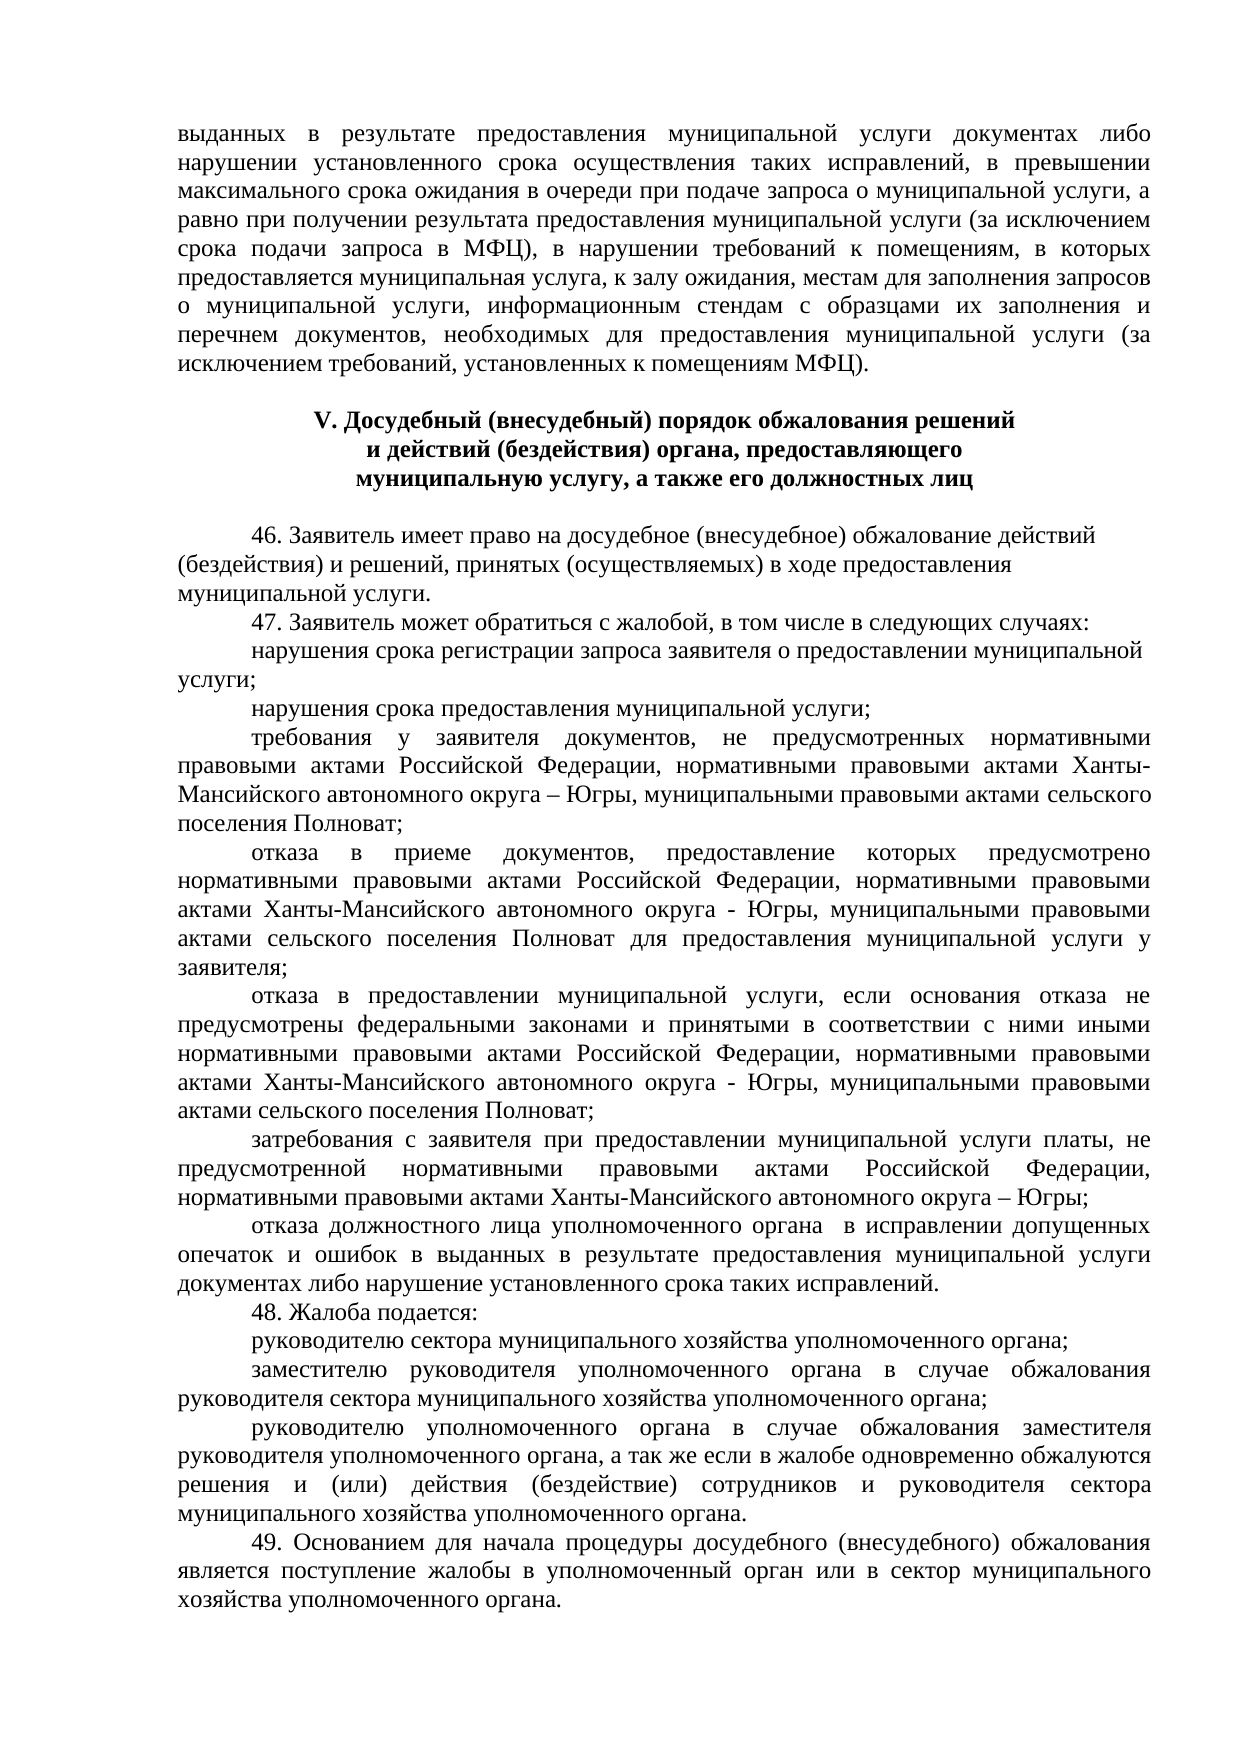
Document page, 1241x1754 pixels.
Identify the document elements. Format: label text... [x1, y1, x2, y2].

text муниципальную услугу, а также его должностных лиц [177, 463, 1152, 492]
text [177, 118, 1152, 377]
text отказа в приеме документов, предоставление которых предусмотрено нормативными правовыми актами Российской Федерации, нормативными правовыми актами Ханты-Мансийского автономного округа - Югры, муниципальными правовыми актами сельского поселения Полноват для предоставления муниципальной услуги у заявителя; [177, 837, 1152, 981]
text 46. Заявитель имеет право на досудебное (внесудебное) обжалование действий (бездействия) и решений, принятых (осуществляемых) в ходе предоставления муниципальной услуги. [177, 521, 1152, 607]
text 49. Основанием для начала процедуры досудебного (внесудебного) обжалования является поступление жалобы в уполномоченный орган или в сектор муниципального хозяйства уполномоченного органа. [177, 1527, 1152, 1613]
text и действий (бездействия) органа, предоставляющего [177, 434, 1152, 463]
text затребования с заявителя при предоставлении муниципальной услуги платы, не предусмотренной нормативными правовыми актами Российской Федерации, нормативными правовыми актами Ханты-Мансийского автономного округа – Югры; [177, 1124, 1152, 1211]
text руководителю сектора муниципального хозяйства уполномоченного органа; [177, 1326, 1152, 1354]
text нарушения срока предоставления муниципальной услуги; [177, 693, 1152, 722]
text V. Досудебный (внесудебный) порядок обжалования решений [177, 406, 1152, 434]
text требования у заявителя документов, не предусмотренных нормативными правовыми актами Российской Федерации, нормативными правовыми актами Ханты-Мансийского автономного округа – Югры, муниципальными правовыми актами сельского поселения Полноват; [177, 722, 1152, 837]
text 47. Заявитель может обратиться с жалобой, в том числе в следующих случаях: [177, 607, 1152, 636]
text 48. Жалоба подается: [177, 1297, 1152, 1326]
text заместителю руководителя уполномоченного органа в случае обжалования руководителя сектора муниципального хозяйства уполномоченного органа; [177, 1354, 1152, 1412]
text нарушения срока регистрации запроса заявителя о предоставлении муниципальной услуги; [177, 636, 1152, 693]
text отказа должностного лица уполномоченного органа в исправлении допущенных опечаток и ошибок в выданных в результате предоставления муниципальной услуги документах либо нарушение установленного срока таких исправлений. [177, 1211, 1152, 1297]
text руководителю уполномоченного органа в случае обжалования заместителя руководителя уполномоченного органа, а так же если в жалобе одновременно обжалуются решения и (или) действия (бездействие) сотрудников и руководителя сектора муниципального хозяйства уполномоченного органа. [177, 1412, 1152, 1527]
text отказа в предоставлении муниципальной услуги, если основания отказа не предусмотрены федеральными законами и принятыми в соответствии с ними иными нормативными правовыми актами Российской Федерации, нормативными правовыми актами Ханты-Мансийского автономного округа - Югры, муниципальными правовыми актами сельского поселения Полноват; [177, 981, 1152, 1124]
